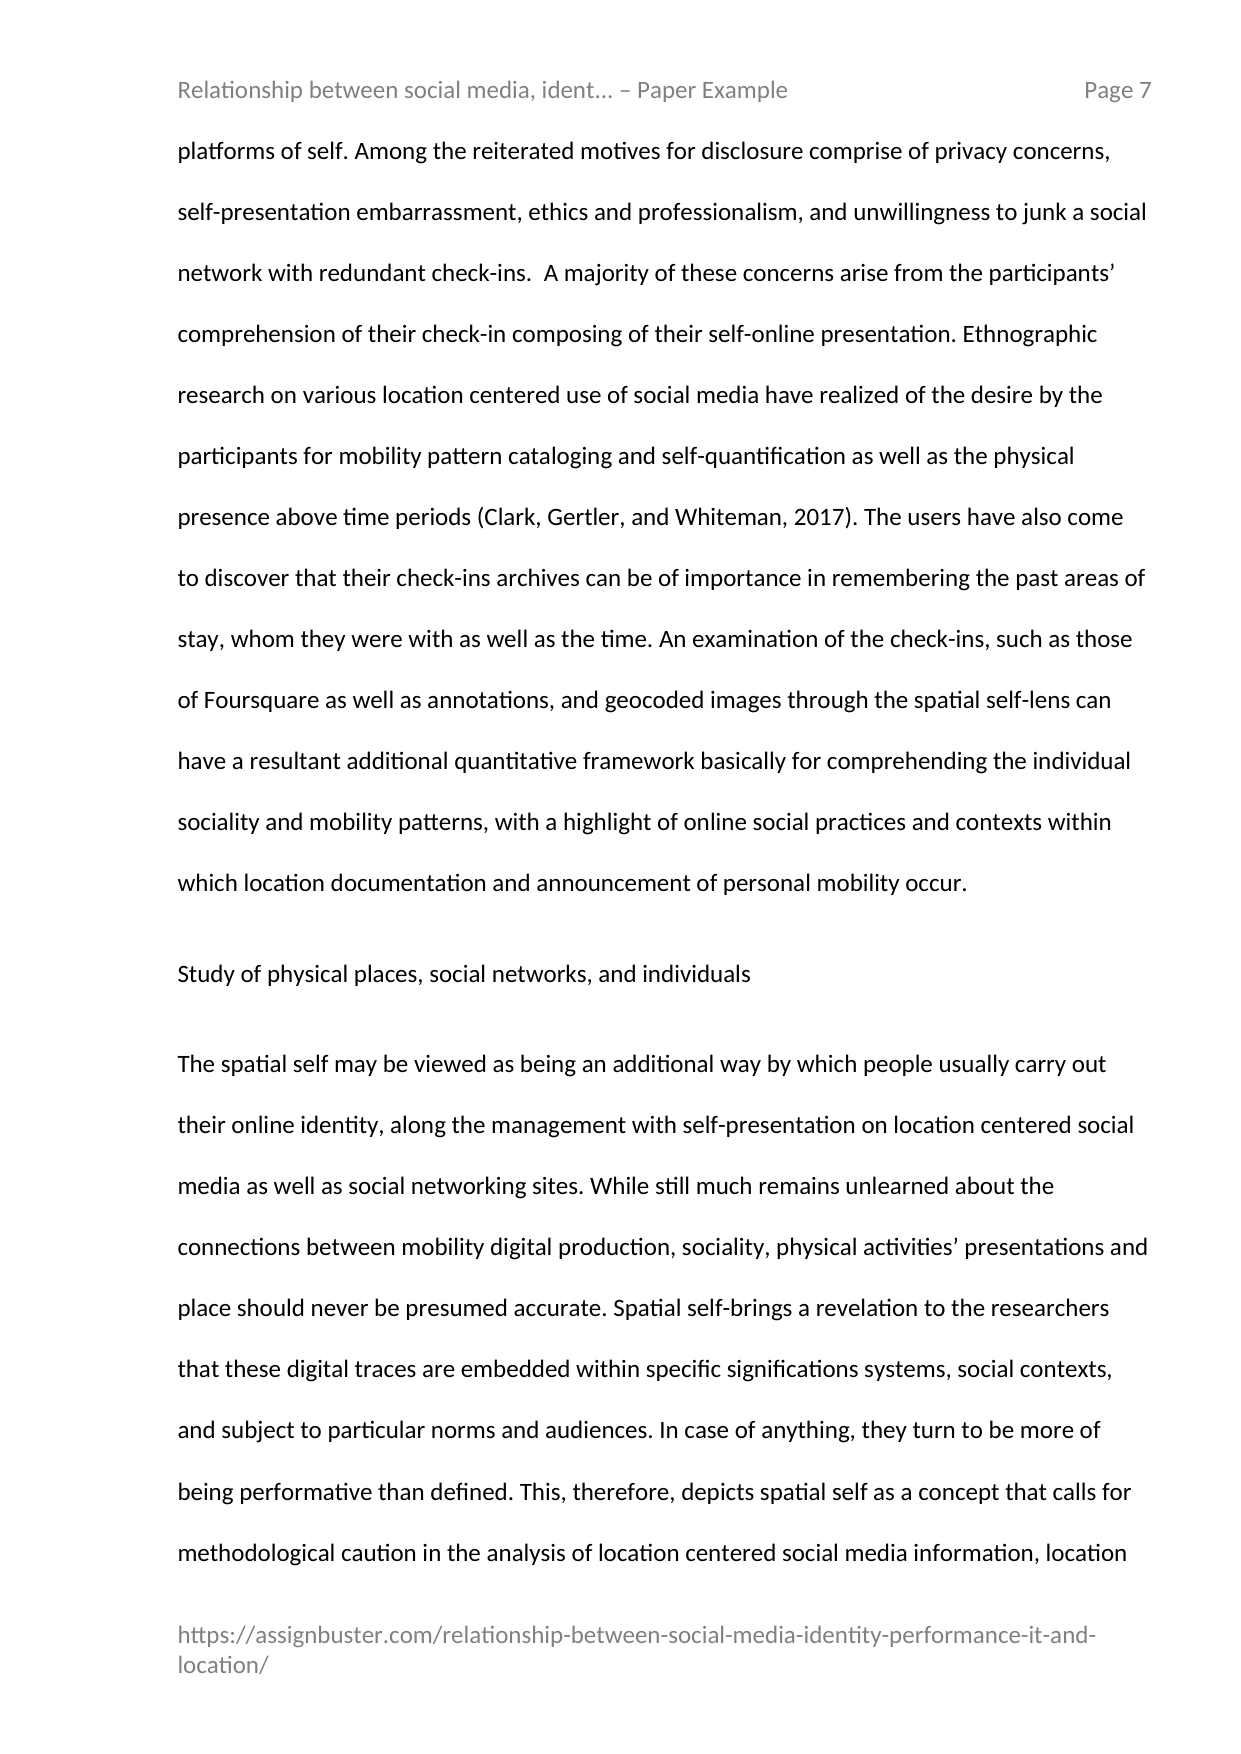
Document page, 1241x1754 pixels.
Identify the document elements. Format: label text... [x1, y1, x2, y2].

text Study of physical places, social networks, and individuals [177, 958, 1152, 988]
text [177, 135, 1152, 898]
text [177, 1048, 1152, 1567]
